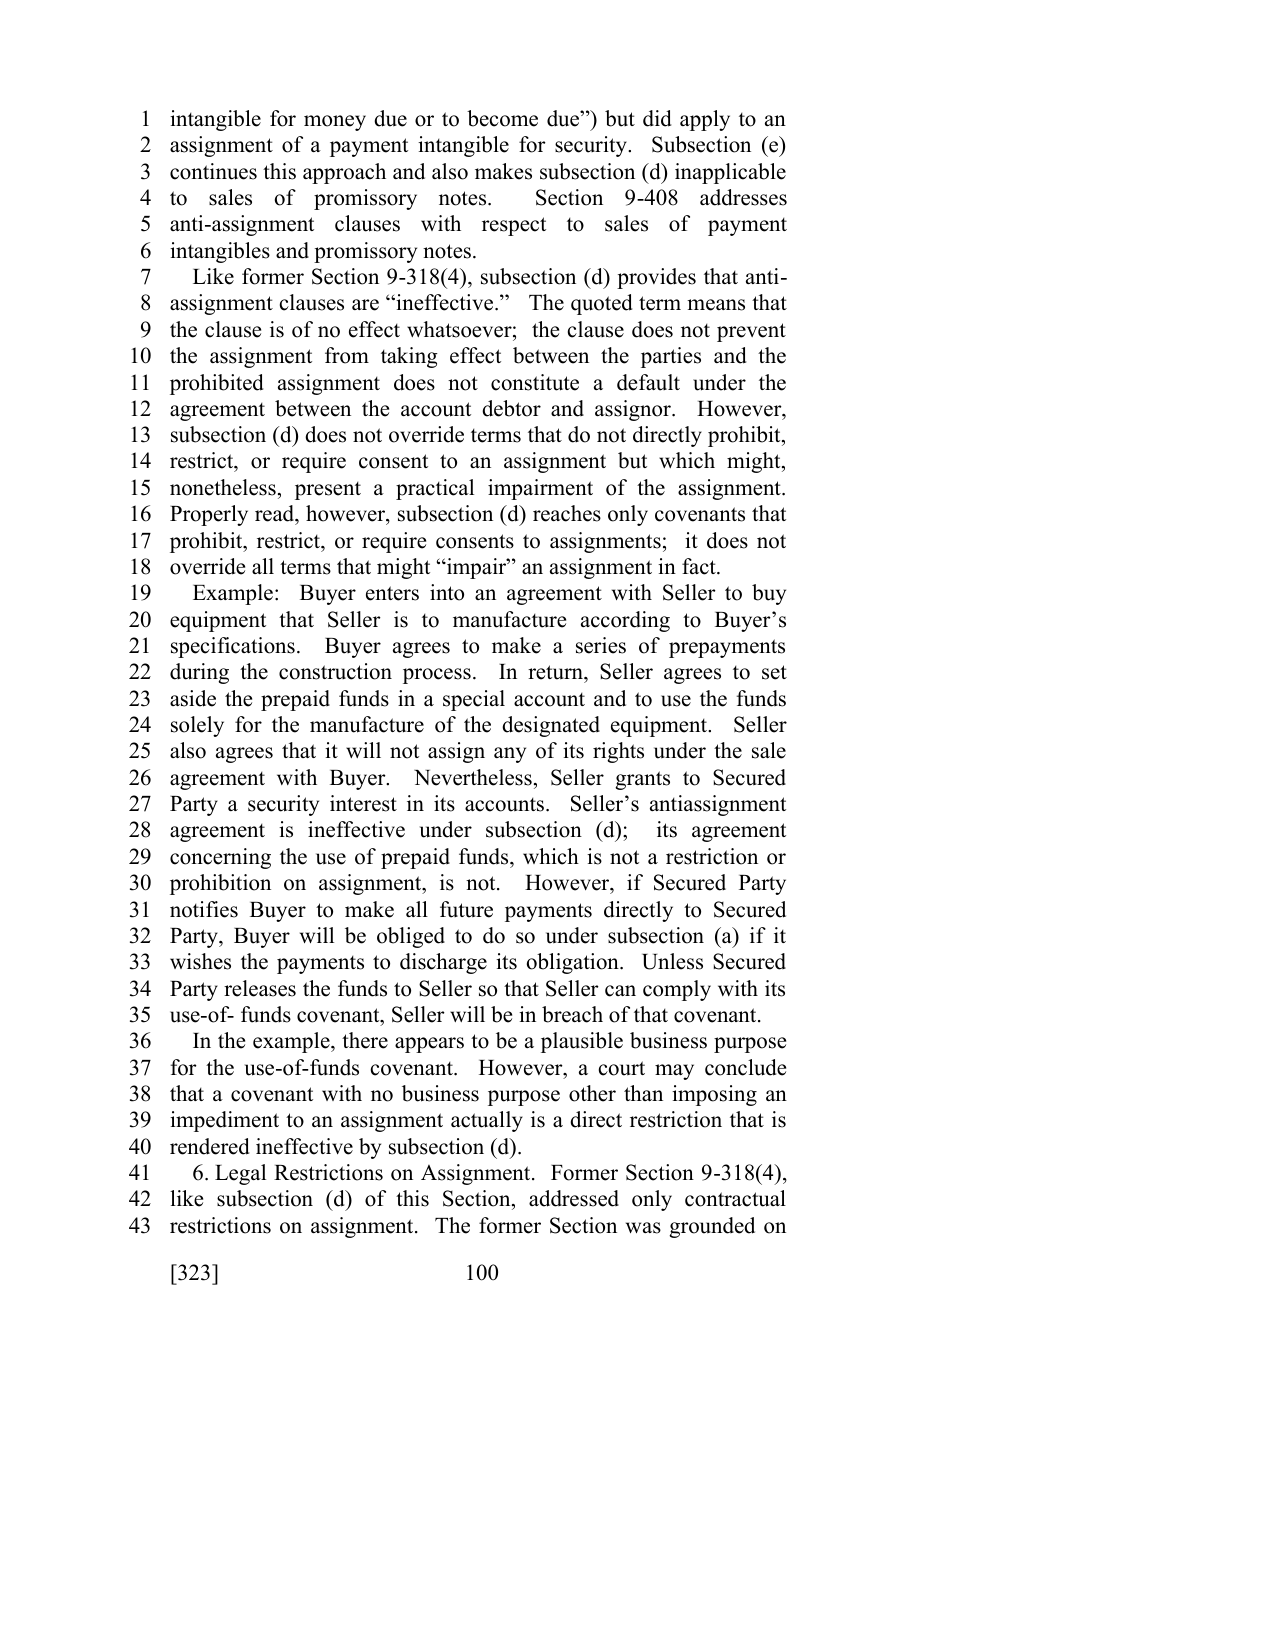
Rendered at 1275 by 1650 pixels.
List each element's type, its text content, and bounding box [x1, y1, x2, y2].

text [169, 1159, 787, 1238]
text Like former Section 9-318(4), subsection (d) provides that anti- assignment clauses are “ineffective.” The quoted term means that the clause is of no effect whatsoever; the clause does not prevent the assignment from taking effect between the parties and the prohibited assignment does not constitute a default under the agreement between the account debtor and assignor. However, subsection (d) does not override terms that do not directly prohibit, restrict, or require consent to an assignment but which might, nonetheless, present a practical impairment of the assignment. Properly read, however, subsection (d) reaches only covenants that prohibit, restrict, or require consents to assignments; it does not override all terms that might “impair” an assignment in fact. [169, 263, 787, 579]
text In the example, there appears to be a plausible business purpose for the use-of-funds covenant. However, a court may conclude that a covenant with no business purpose other than imposing an impediment to an assignment actually is a direct restriction that is rendered ineffective by subsection (d). [169, 1027, 787, 1159]
text Example: Buyer enters into an agreement with Seller to buy equipment that Seller is to manufacture according to Buyer’s specifications. Buyer agrees to make a series of prepayments during the construction process. In return, Seller agrees to set aside the prepaid funds in a special account and to use the funds solely for the manufacture of the designated equipment. Seller also agrees that it will not assign any of its rights under the sale agreement with Buyer. Nevertheless, Seller grants to Secured Party a security interest in its accounts. Seller’s antiassignment agreement is ineffective under subsection (d); its agreement concerning the use of prepaid funds, which is not a restriction or prohibition on assignment, is not. However, if Secured Party notifies Buyer to make all future payments directly to Secured Party, Buyer will be obliged to do so under subsection (a) if it wishes the payments to discharge its obligation. Unless Secured Party releases the funds to Seller so that Seller can comply with its use-of- funds covenant, Seller will be in breach of that covenant. [169, 579, 787, 1027]
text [169, 105, 787, 263]
